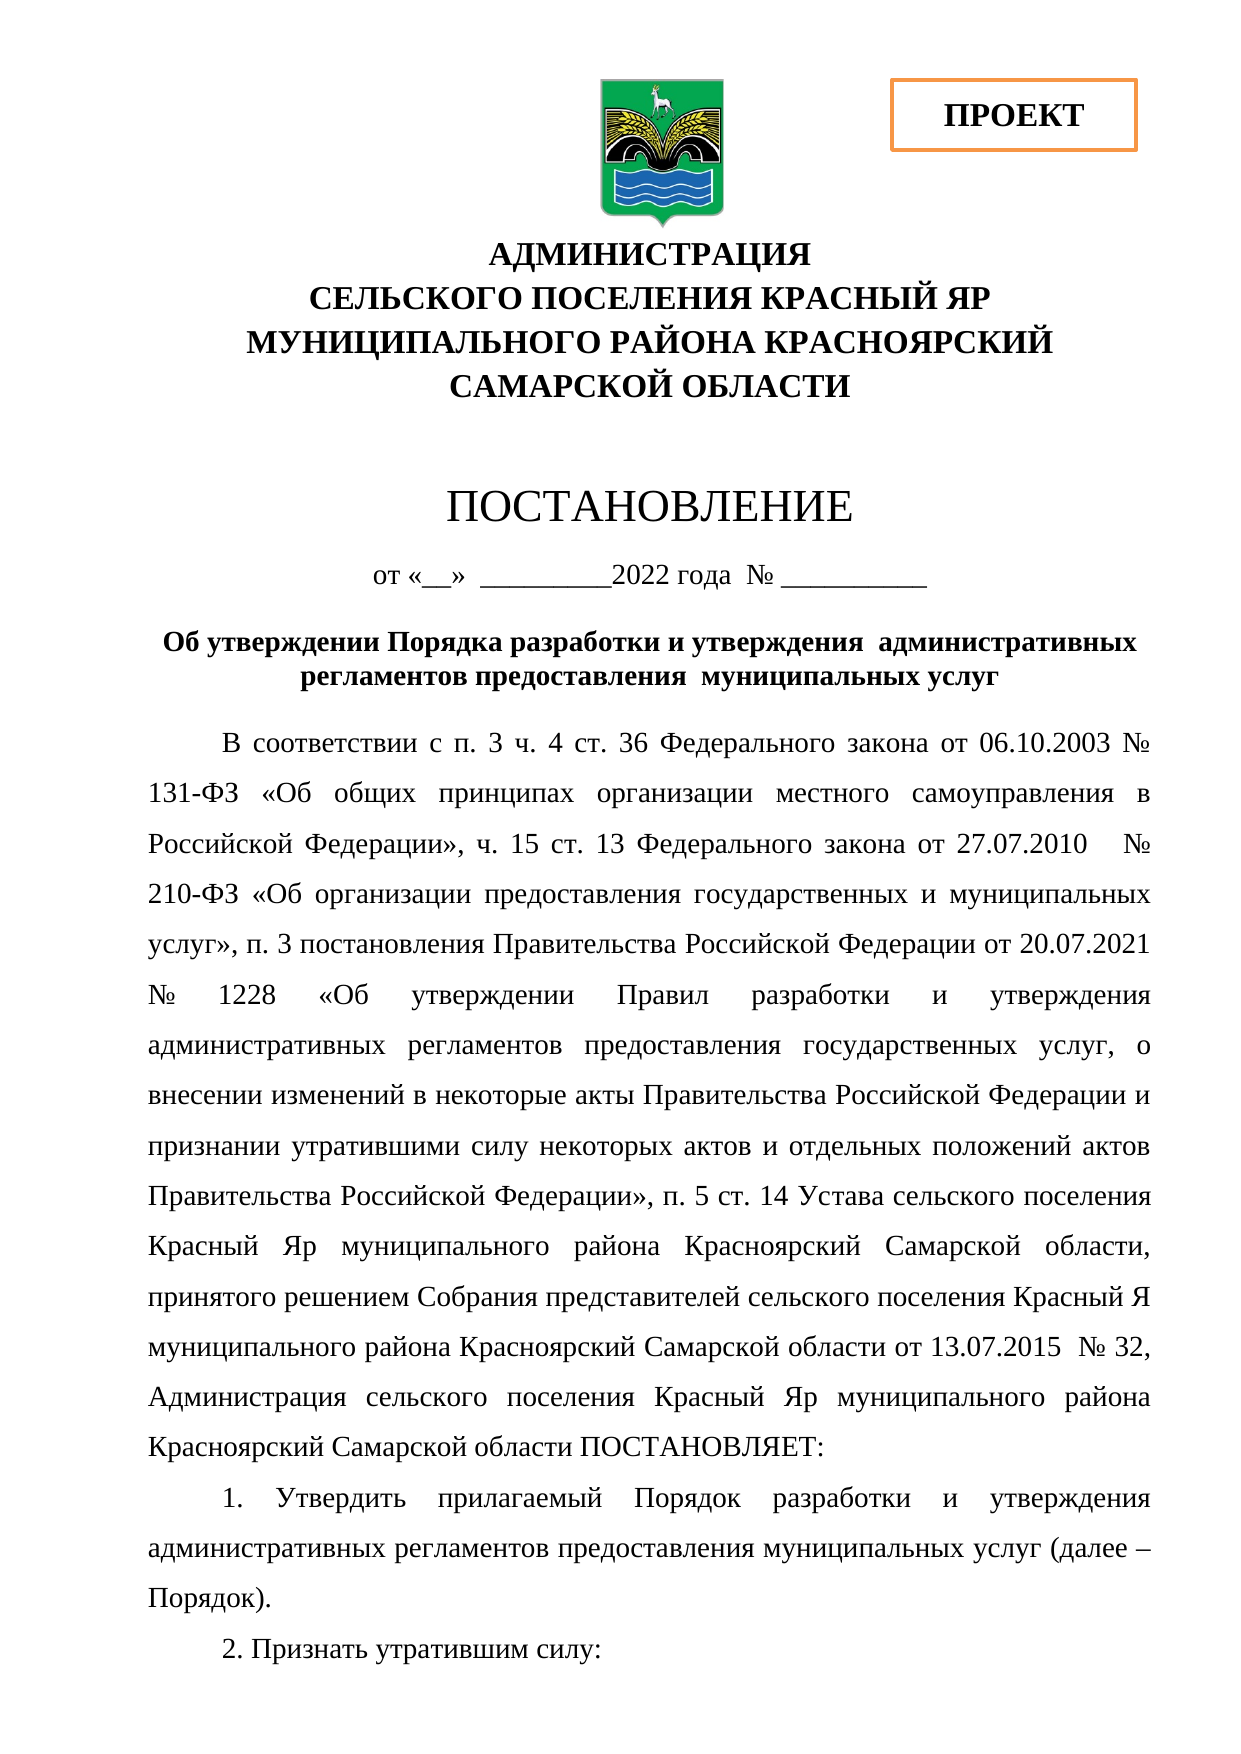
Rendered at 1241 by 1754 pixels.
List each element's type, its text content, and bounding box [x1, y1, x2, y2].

text СЕЛЬСКОГО ПОСЕЛЕНИЯ КРАСНЫЙ ЯР [148, 279, 1152, 317]
text 1. Утвердить прилагаемый Порядок разработки и утверждения административных регламентов предоставления муниципальных услуг (далее – Порядок). [148, 1480, 1152, 1614]
text АДМИНИСТРАЦИЯ [148, 89, 1152, 273]
text Об утверждении Порядка разработки и утверждения административных регламентов предоставления муниципальных услуг [148, 624, 1152, 692]
text 2. Признать утратившим силу: [148, 1631, 1152, 1664]
text от «__» _________2022 года № __________ [148, 557, 1152, 591]
subtitle ПОСТАНОВЛЕНИЕ [148, 478, 1152, 531]
picture [600, 79, 724, 229]
text В соответствии с п. 3 ч. 4 ст. 36 Федерального закона от 06.10.2003 № 131-ФЗ «Об общих принципах организации местного самоуправления в Российской Федерации», ч. 15 ст. 13 Федерального закона от 27.07.2010 № 210-ФЗ «Об организации предоставления государственных и муниципальных услуг», п. 3 постановления Правительства Российской Федерации от 20.07.2021 № 1228 «Об утверждении Правил разработки и утверждения административных регламентов предоставления государственных услуг, о внесении изменений в некоторые акты Правительства Российской Федерации и признании утратившими силу некоторых актов и отдельных положений актов Правительства Российской Федерации», п. 5 ст. 14 Устава сельского поселения Красный Яр муниципального района Красноярский Самарской области, принятого решением Собрания представителей сельского поселения Красный Я муниципального района Красноярский Самарской области от 13.07.2015 № 32, Администрация сельского поселения Красный Яр муниципального района Красноярский Самарской области ПОСТАНОВЛЯЕТ: [148, 725, 1152, 1463]
text САМАРСКОЙ ОБЛАСТИ [148, 367, 1152, 405]
text МУНИЦИПАЛЬНОГО РАЙОНА КРАСНОЯРСКИЙ [148, 323, 1152, 361]
